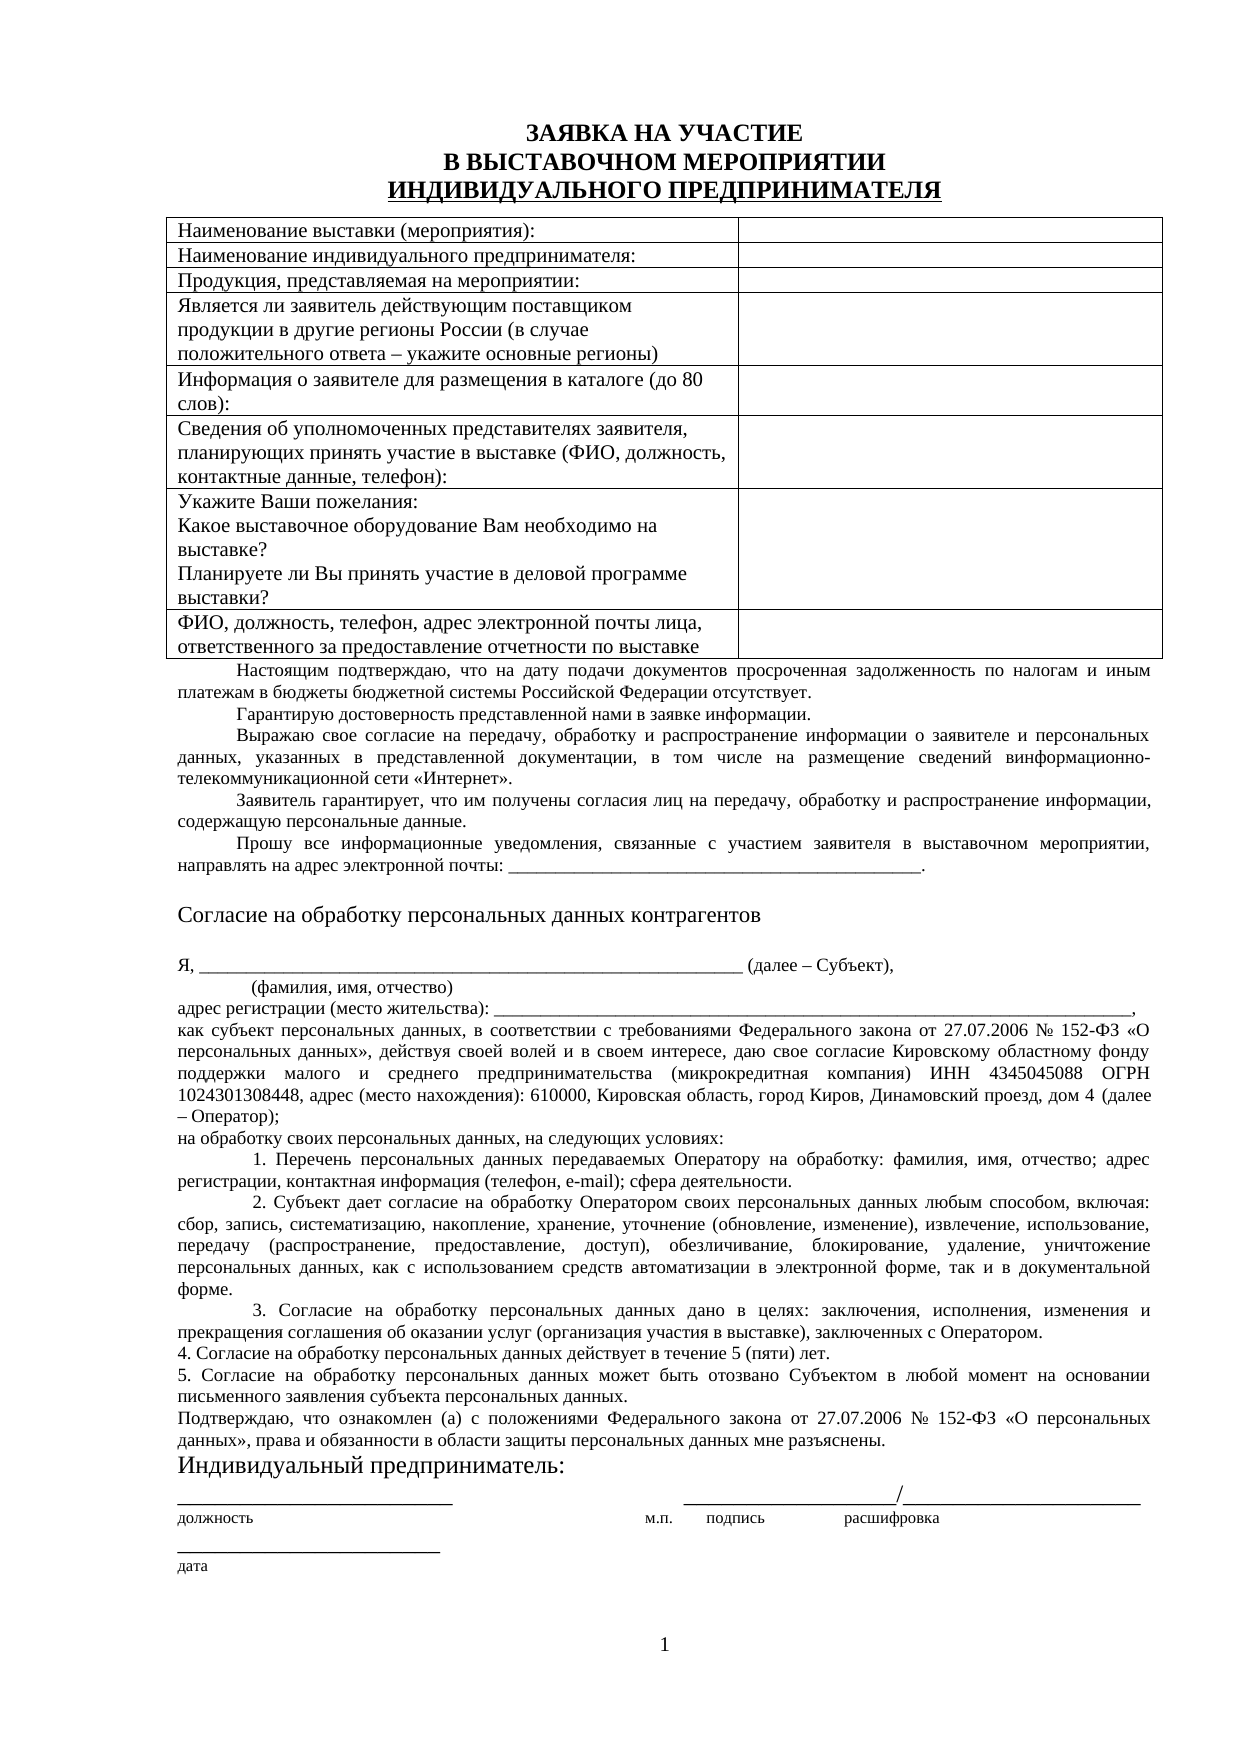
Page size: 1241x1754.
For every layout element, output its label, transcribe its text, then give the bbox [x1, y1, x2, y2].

text Индивидуальный предприниматель: [177, 1450, 1152, 1479]
text (фамилия, имя, отчество) [177, 976, 1152, 997]
table_cell [739, 293, 1162, 365]
text В ВЫСТАВОЧНОМ МЕРОПРИЯТИИ [177, 147, 1152, 176]
text на обработку своих персональных данных, на следующих условиях: [177, 1127, 1152, 1148]
text адрес регистрации (место жительства): ____________________________________________________________________, [177, 997, 1152, 1019]
text Настоящим подтверждаю, что на дату подачи документов просроченная задолженность по налогам и иным платежам в бюджеты бюджетной системы Российской Федерации отсутствует. [177, 659, 1152, 702]
text Подтверждаю, что ознакомлен (а) с положениями Федерального закона от 27.07.2006 № 152-ФЗ «О персональных данных», права и обязанности в области защиты персональных данных мне разъяснены. [177, 1407, 1152, 1450]
table_cell [739, 489, 1162, 609]
text _____________________ [177, 1527, 1152, 1555]
text 1. Перечень персональных данных передаваемых Оператору на обработку: фамилия, имя, отчество; адрес регистрации, контактная информация (телефон, e-mail); сфера деятельности. [177, 1148, 1152, 1191]
text как субъект персональных данных, в соответствии с требованиями Федерального закона от 27.07.2006 № 152-ФЗ «О персональных данных», действуя своей волей и в своем интересе, даю свое согласие Кировскому областному фонду поддержки малого и среднего предпринимательства (микрокредитная компания) ИНН 4345045088 ОГРН 1024301308448, адрес (место нахождения): 610000, Кировская область, город Киров, Динамовский проезд, дом 4 (далее – Оператор); [177, 1019, 1152, 1127]
text ______________________ _________________/___________________ [177, 1479, 1152, 1507]
table_cell [739, 268, 1162, 292]
text Гарантирую достоверность представленной нами в заявке информации. [177, 702, 1152, 724]
text 4. Согласие на обработку персональных данных действует в течение 5 (пяти) лет. [177, 1342, 1152, 1364]
table_cell ФИО, должность, телефон, адрес электронной почты лица, ответственного за предоставление отчетности по выставке [167, 610, 738, 658]
table_cell [739, 243, 1162, 267]
table_cell Сведения об уполномоченных представителях заявителя, планирующих принять участие в выставке (ФИО, должность, контактные данные, телефон): [167, 416, 738, 488]
table_header [739, 218, 1162, 242]
text Согласие на обработку персональных данных контрагентов [177, 901, 1152, 928]
table_header Наименование выставки (мероприятия): [167, 218, 738, 242]
text ИНДИВИДУАЛЬНОГО ПРЕДПРИНИМАТЕЛЯ [177, 176, 1152, 204]
table_cell Продукция, представляемая на мероприятии: [167, 268, 738, 292]
text 2. Субъект дает согласие на обработку Оператором своих персональных данных любым способом, включая: сбор, запись, систематизацию, накопление, хранение, уточнение (обновление, изменение), извлечение, использование, передачу (распространение, предоставление, доступ), обезличивание, блокирование, удаление, уничтожение персональных данных, как с использованием средств автоматизации в электронной форме, так и в документальной форме. [177, 1191, 1152, 1299]
text Прошу все информационные уведомления, связанные с участием заявителя в выставочном мероприятии, направлять на адрес электронной почты: ____________________________________________. [177, 832, 1152, 875]
text Заявитель гарантирует, что им получены согласия лиц на передачу, обработку и распространение информации, содержащую персональные данные. [177, 789, 1152, 832]
table_cell Является ли заявитель действующим поставщиком продукции в другие регионы России (в случае положительного ответа – укажите основные регионы) [167, 293, 738, 365]
table_cell Укажите Ваши пожелания: Какое выставочное оборудование Вам необходимо на выставке? Планируете ли Вы принять участие в деловой программе выставки? [167, 489, 738, 609]
text 5. Согласие на обработку персональных данных может быть отозвано Субъектом в любой момент на основании письменного заявления субъекта персональных данных. [177, 1364, 1152, 1407]
table_cell [739, 366, 1162, 414]
text дата [177, 1555, 1152, 1574]
table_cell Наименование индивидуального предпринимателя: [167, 243, 738, 267]
text 3. Согласие на обработку персональных данных дано в целях: заключения, исполнения, изменения и прекращения соглашения об оказании услуг (организация участия в выставке), заключенных с Оператором. [177, 1299, 1152, 1342]
table_cell [739, 610, 1162, 658]
table_cell [739, 416, 1162, 488]
text Я, __________________________________________________________ (далее – Субъект), [177, 954, 1152, 976]
text должность м.п. подпись расшифровка [177, 1507, 1152, 1527]
text Выражаю свое согласие на передачу, обработку и распространение информации о заявителе и персональных данных, указанных в представленной документации, в том числе на размещение сведений винформационно-телекоммуникационной сети «Интернет». [177, 724, 1152, 789]
text ЗАЯВКА НА УЧАСТИЕ [177, 118, 1152, 147]
table_cell Информация о заявителе для размещения в каталоге (до 80 слов): [167, 366, 738, 414]
